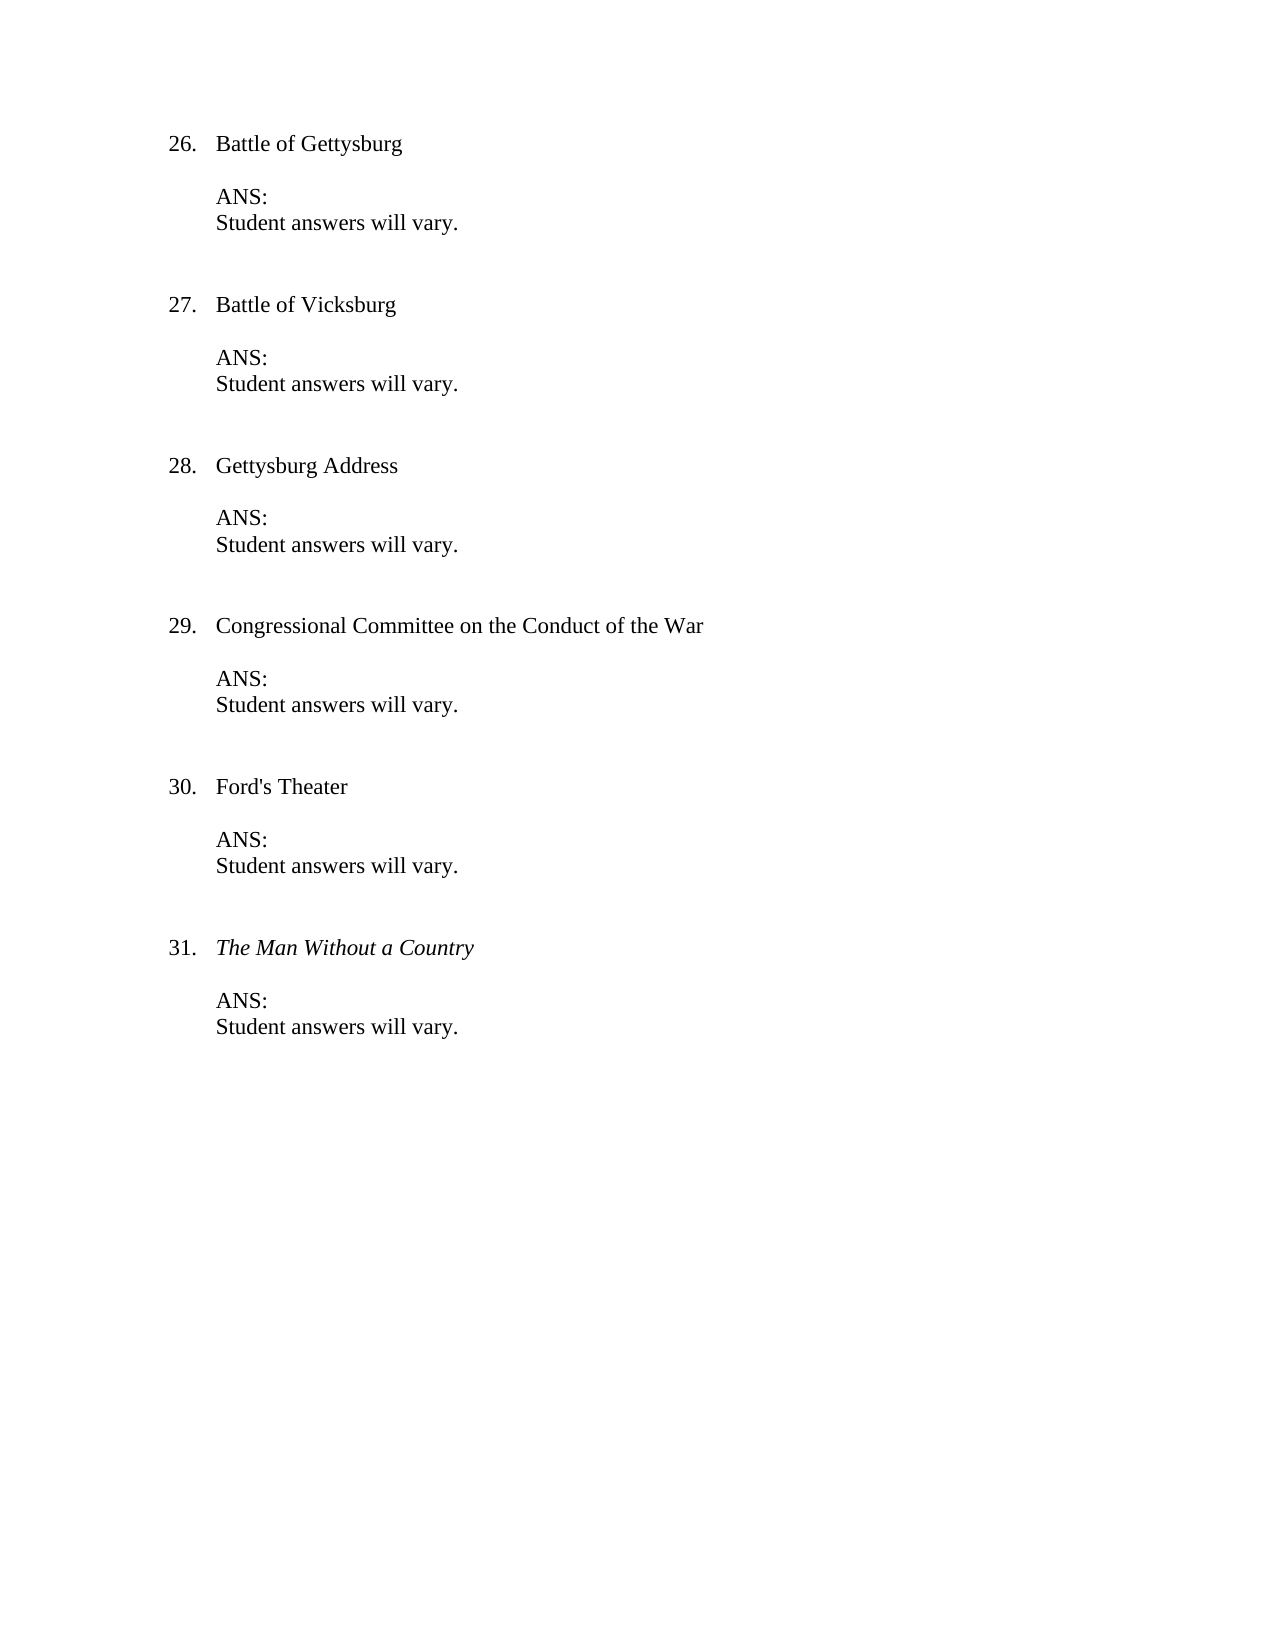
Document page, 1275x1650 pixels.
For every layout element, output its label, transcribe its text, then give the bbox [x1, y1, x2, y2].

text Student answers will vary. [216, 209, 1162, 236]
text ANS: [216, 665, 1162, 692]
text Student answers will vary. [216, 370, 1162, 396]
text 26. Battle of Gettysburg [150, 130, 1162, 157]
text Student answers will vary. [216, 1013, 1162, 1039]
text 27. Battle of Vicksburg [150, 291, 1162, 317]
text 28. Gettysburg Address [150, 452, 1162, 478]
text ANS: [216, 344, 1162, 370]
text ANS: [216, 826, 1162, 852]
text ANS: [216, 987, 1162, 1013]
text Student answers will vary. [216, 852, 1162, 879]
text ANS: [216, 183, 1162, 209]
text 29. Congressional Committee on the Conduct of the War [150, 612, 1162, 639]
text ANS: [216, 504, 1162, 531]
text Student answers will vary. [216, 531, 1162, 557]
text 31. The Man Without a Country [150, 934, 1162, 960]
text Student answers will vary. [216, 692, 1162, 718]
text 30. Ford's Theater [150, 773, 1162, 799]
